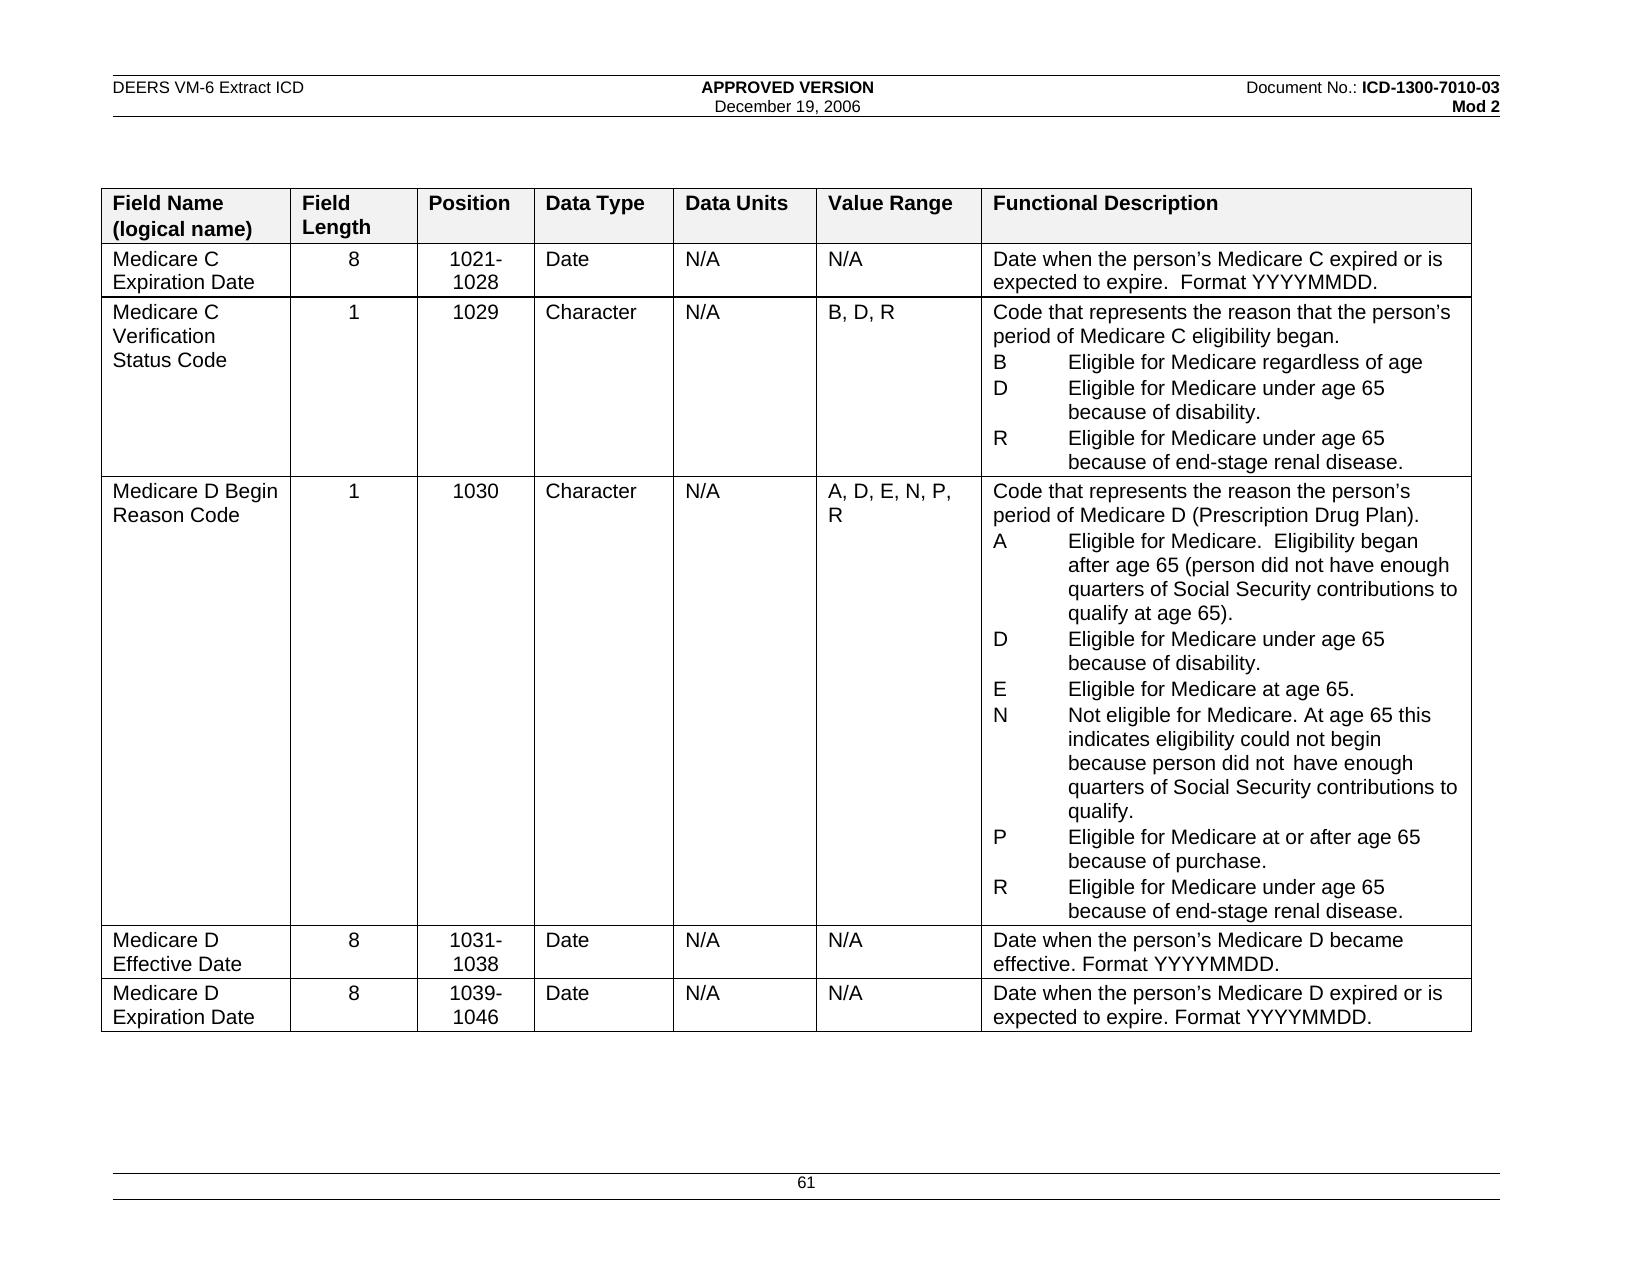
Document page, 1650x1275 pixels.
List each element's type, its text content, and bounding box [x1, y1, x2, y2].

table_cell 1031-1038 [418, 926, 534, 978]
table_cell N/A [674, 477, 816, 924]
table_header Field Name (logical name) [102, 189, 290, 243]
table_cell Medicare D Expiration Date [102, 979, 290, 1031]
table_cell 1029 [418, 298, 534, 476]
table_cell Date [535, 244, 673, 296]
table_cell N/A [817, 979, 981, 1031]
table_cell N/A [674, 298, 816, 476]
table_cell 8 [291, 926, 417, 978]
table_cell 1 [291, 298, 417, 476]
table_cell Date when the person’s Medicare D expired or is expected to expire. Format YYYYMMDD. [982, 979, 1471, 1031]
table_cell A, D, E, N, P, R [817, 477, 981, 924]
table_cell 1021-1028 [418, 244, 534, 296]
table_cell Medicare D Begin Reason Code [102, 477, 290, 924]
table_header Data Units [674, 189, 816, 243]
table_cell 8 [291, 979, 417, 1031]
table_cell 1 [291, 477, 417, 924]
table_header Position [418, 189, 534, 243]
table_cell Character [535, 298, 673, 476]
table_cell 1030 [418, 477, 534, 924]
table_header Field Length [291, 189, 417, 243]
table_cell Medicare C Expiration Date [102, 244, 290, 296]
table_header Data Type [535, 189, 673, 243]
table_cell N/A [674, 926, 816, 978]
table_cell Date [535, 926, 673, 978]
table_cell Code that represents the reason that the person’s period of Medicare C eligibility began. B Eligible for Medicare regardless of age D Eligible for Medicare under age 65 because of disability. R Eligible for Medicare under age 65 because of end-stage renal disease. [982, 298, 1471, 476]
table_cell N/A [817, 244, 981, 296]
table_cell 8 [291, 244, 417, 296]
table_header [817, 189, 981, 243]
table_cell B, D, R [817, 298, 981, 476]
table_cell Character [535, 477, 673, 924]
table_cell Code that represents the reason the person’s period of Medicare D (Prescription Drug Plan). A Eligible for Medicare. Eligibility began after age 65 (person did not have enough quarters of Social Security contributions to qualify at age 65). D Eligible for Medicare under age 65 because of disability. E Eligible for Medicare at age 65. N Not eligible for Medicare. At age 65 this indicates eligibility could not begin because person did not have enough quarters of Social Security contributions to qualify. P Eligible for Medicare at or after age 65 because of purchase. R Eligible for Medicare under age 65 because of end-stage renal disease. [982, 477, 1471, 924]
table_cell Date when the person’s Medicare C expired or is expected to expire. Format YYYYMMDD. [982, 244, 1471, 296]
table_cell N/A [674, 244, 816, 296]
table_cell Medicare D Effective Date [102, 926, 290, 978]
table_cell Medicare C Verification Status Code [102, 298, 290, 476]
table_cell Date when the person’s Medicare D became effective. Format YYYYMMDD. [982, 926, 1471, 978]
table_header Functional Description [982, 189, 1471, 243]
table_cell N/A [674, 979, 816, 1031]
table_cell Date [535, 979, 673, 1031]
table_cell N/A [817, 926, 981, 978]
table_cell 1039-1046 [418, 979, 534, 1031]
